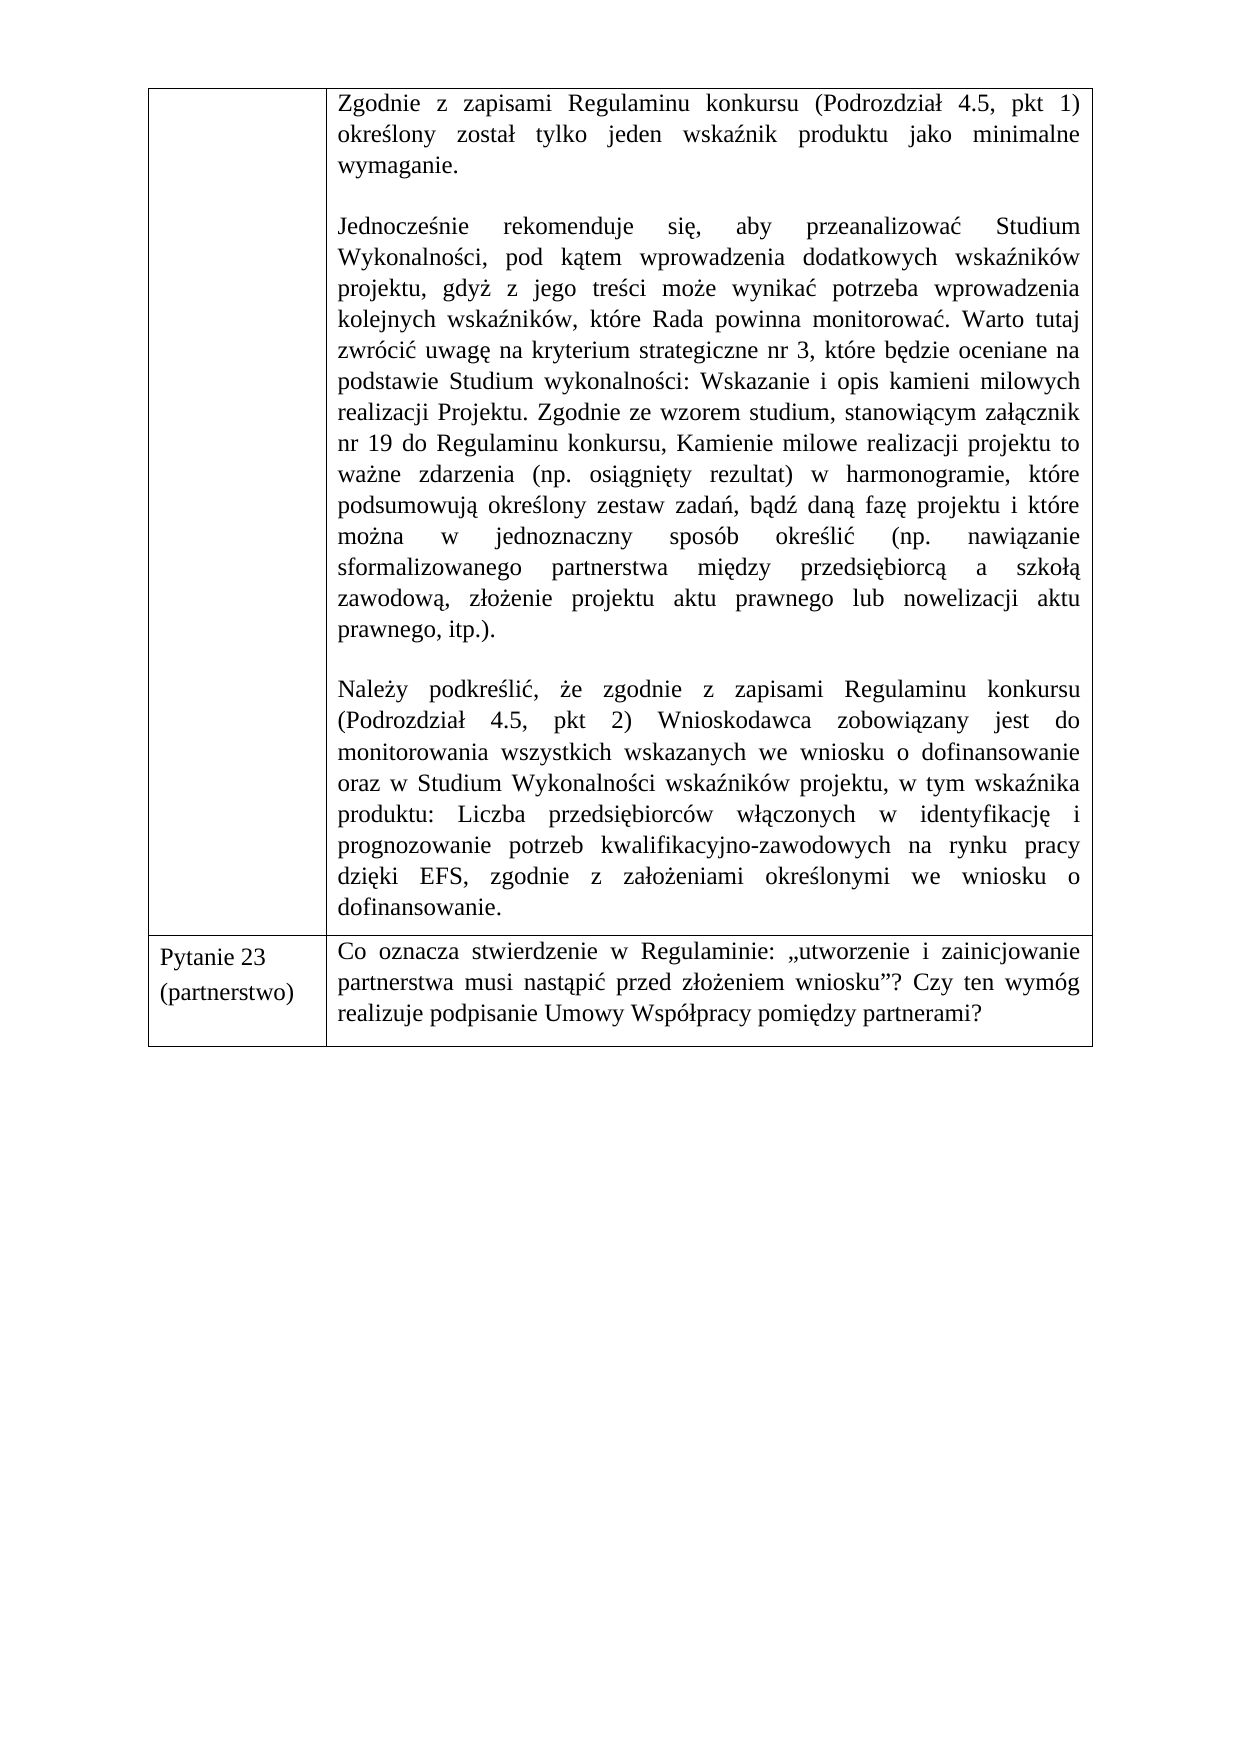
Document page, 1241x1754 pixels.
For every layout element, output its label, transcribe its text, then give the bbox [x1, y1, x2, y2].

table_cell Zgodnie z zapisami Regulaminu konkursu (Podrozdział 4.5, pkt 1) określony został tylko jeden wskaźnik produktu jako minimalne wymaganie. Jednocześnie rekomenduje się, aby przeanalizować Studium Wykonalności, pod kątem wprowadzenia dodatkowych wskaźników projektu, gdyż z jego treści może wynikać potrzeba wprowadzenia kolejnych wskaźników, które Rada powinna monitorować. Warto tutaj zwrócić uwagę na kryterium strategiczne nr 3, które będzie oceniane na podstawie Studium wykonalności: Wskazanie i opis kamieni milowych realizacji Projektu. Zgodnie ze wzorem studium, stanowiącym załącznik nr 19 do Regulaminu konkursu, Kamienie milowe realizacji projektu to ważne zdarzenia (np. osiągnięty rezultat) w harmonogramie, które podsumowują określony zestaw zadań, bądź daną fazę projektu i które można w jednoznaczny sposób określić (np. nawiązanie sformalizowanego partnerstwa między przedsiębiorcą a szkołą zawodową, złożenie projektu aktu prawnego lub nowelizacji aktu prawnego, itp.). Należy podkreślić, że zgodnie z zapisami Regulaminu konkursu (Podrozdział 4.5, pkt 2) Wnioskodawca zobowiązany jest do monitorowania wszystkich wskazanych we wniosku o dofinansowanie oraz w Studium Wykonalności wskaźników projektu, w tym wskaźnika produktu: Liczba przedsiębiorców włączonych w identyfikację i prognozowanie potrzeb kwalifikacyjno-zawodowych na rynku pracy dzięki EFS, zgodnie z założeniami określonymi we wniosku o dofinansowanie. [327, 89, 1092, 935]
table_cell Pytanie 23 (partnerstwo) [149, 936, 326, 1046]
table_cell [149, 89, 326, 935]
table_cell Co oznacza stwierdzenie w Regulaminie: „utworzenie i zainicjowanie partnerstwa musi nastąpić przed złożeniem wniosku”? Czy ten wymóg realizuje podpisanie Umowy Współpracy pomiędzy partnerami? [327, 936, 1092, 1046]
